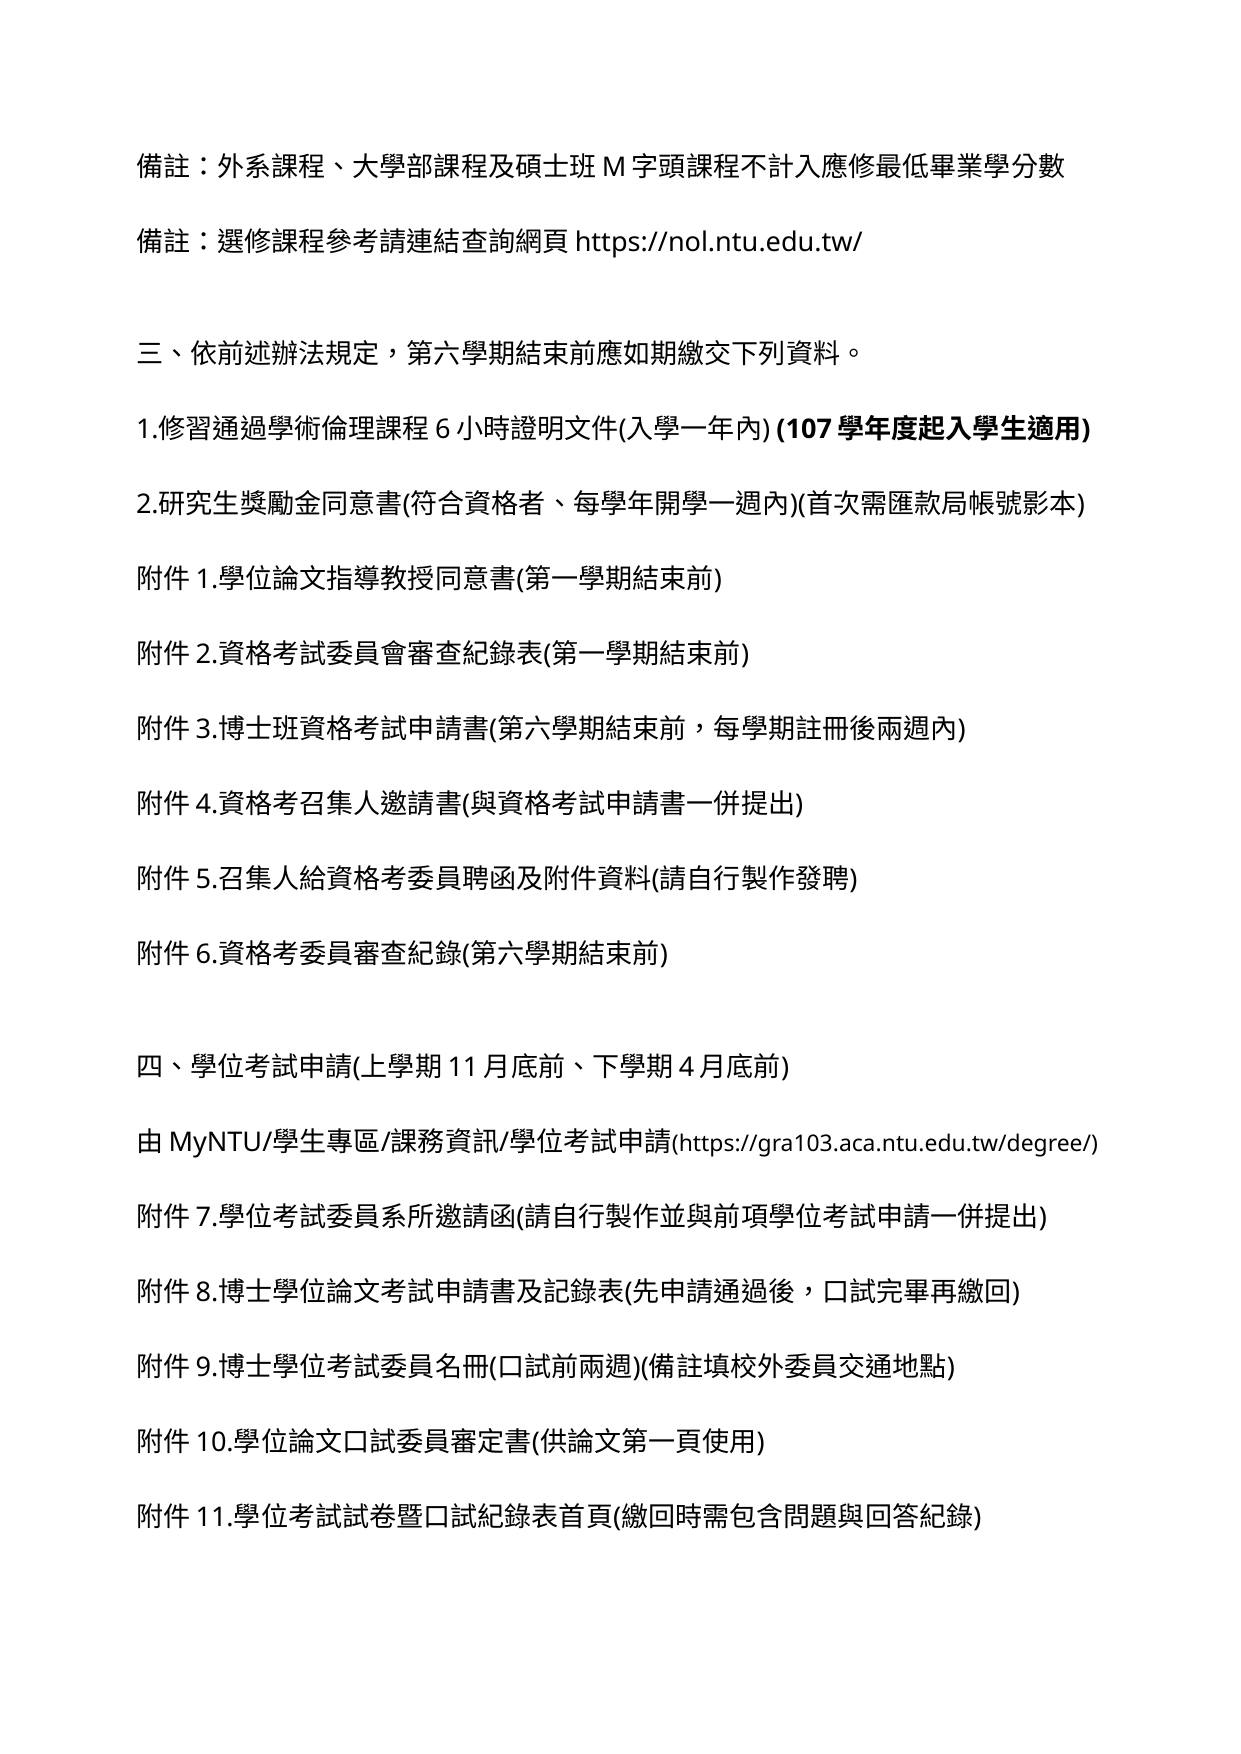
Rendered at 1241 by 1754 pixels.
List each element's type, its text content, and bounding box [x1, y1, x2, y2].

text 備註：選修課程參考請連結查詢網頁https://nol.ntu.edu.tw/ [136, 202, 1104, 277]
text 附件2.資格考試委員會審查紀錄表(第一學期結束前) [136, 614, 1104, 689]
text 由MyNTU/學生專區/課務資訊/學位考試申請(https://gra103.aca.ntu.edu.tw/degree/) [136, 1102, 1104, 1177]
text 附件10.學位論文口試委員審定書(供論文第一頁使用) [136, 1402, 1104, 1477]
text 1.修習通過學術倫理課程6小時證明文件(入學一年內) (107學年度起入學生適用) [136, 389, 1104, 464]
text 附件6.資格考委員審查紀錄(第六學期結束前) [136, 914, 1104, 989]
text 附件5.召集人給資格考委員聘函及附件資料(請自行製作發聘) [136, 839, 1104, 914]
text 附件3.博士班資格考試申請書(第六學期結束前，每學期註冊後兩週內) [136, 689, 1104, 764]
text 備註：外系課程、大學部課程及碩士班M字頭課程不計入應修最低畢業學分數 [136, 127, 1104, 202]
text 附件9.博士學位考試委員名冊(口試前兩週)(備註填校外委員交通地點) [136, 1327, 1104, 1402]
text 附件11.學位考試試卷暨口試紀錄表首頁(繳回時需包含問題與回答紀錄) [136, 1477, 1104, 1552]
text 2.研究生獎勵金同意書(符合資格者、每學年開學一週內)(首次需匯款局帳號影本) [136, 464, 1104, 539]
text 附件1.學位論文指導教授同意書(第一學期結束前) [136, 539, 1104, 614]
text 四、學位考試申請(上學期11月底前、下學期4月底前) [136, 1027, 1104, 1102]
text 附件7.學位考試委員系所邀請函(請自行製作並與前項學位考試申請一併提出) [136, 1177, 1104, 1252]
text 三、依前述辦法規定，第六學期結束前應如期繳交下列資料。 [136, 314, 1104, 389]
text 附件8.博士學位論文考試申請書及記錄表(先申請通過後，口試完畢再繳回) [136, 1252, 1104, 1327]
text 附件4.資格考召集人邀請書(與資格考試申請書一併提出) [136, 764, 1104, 839]
